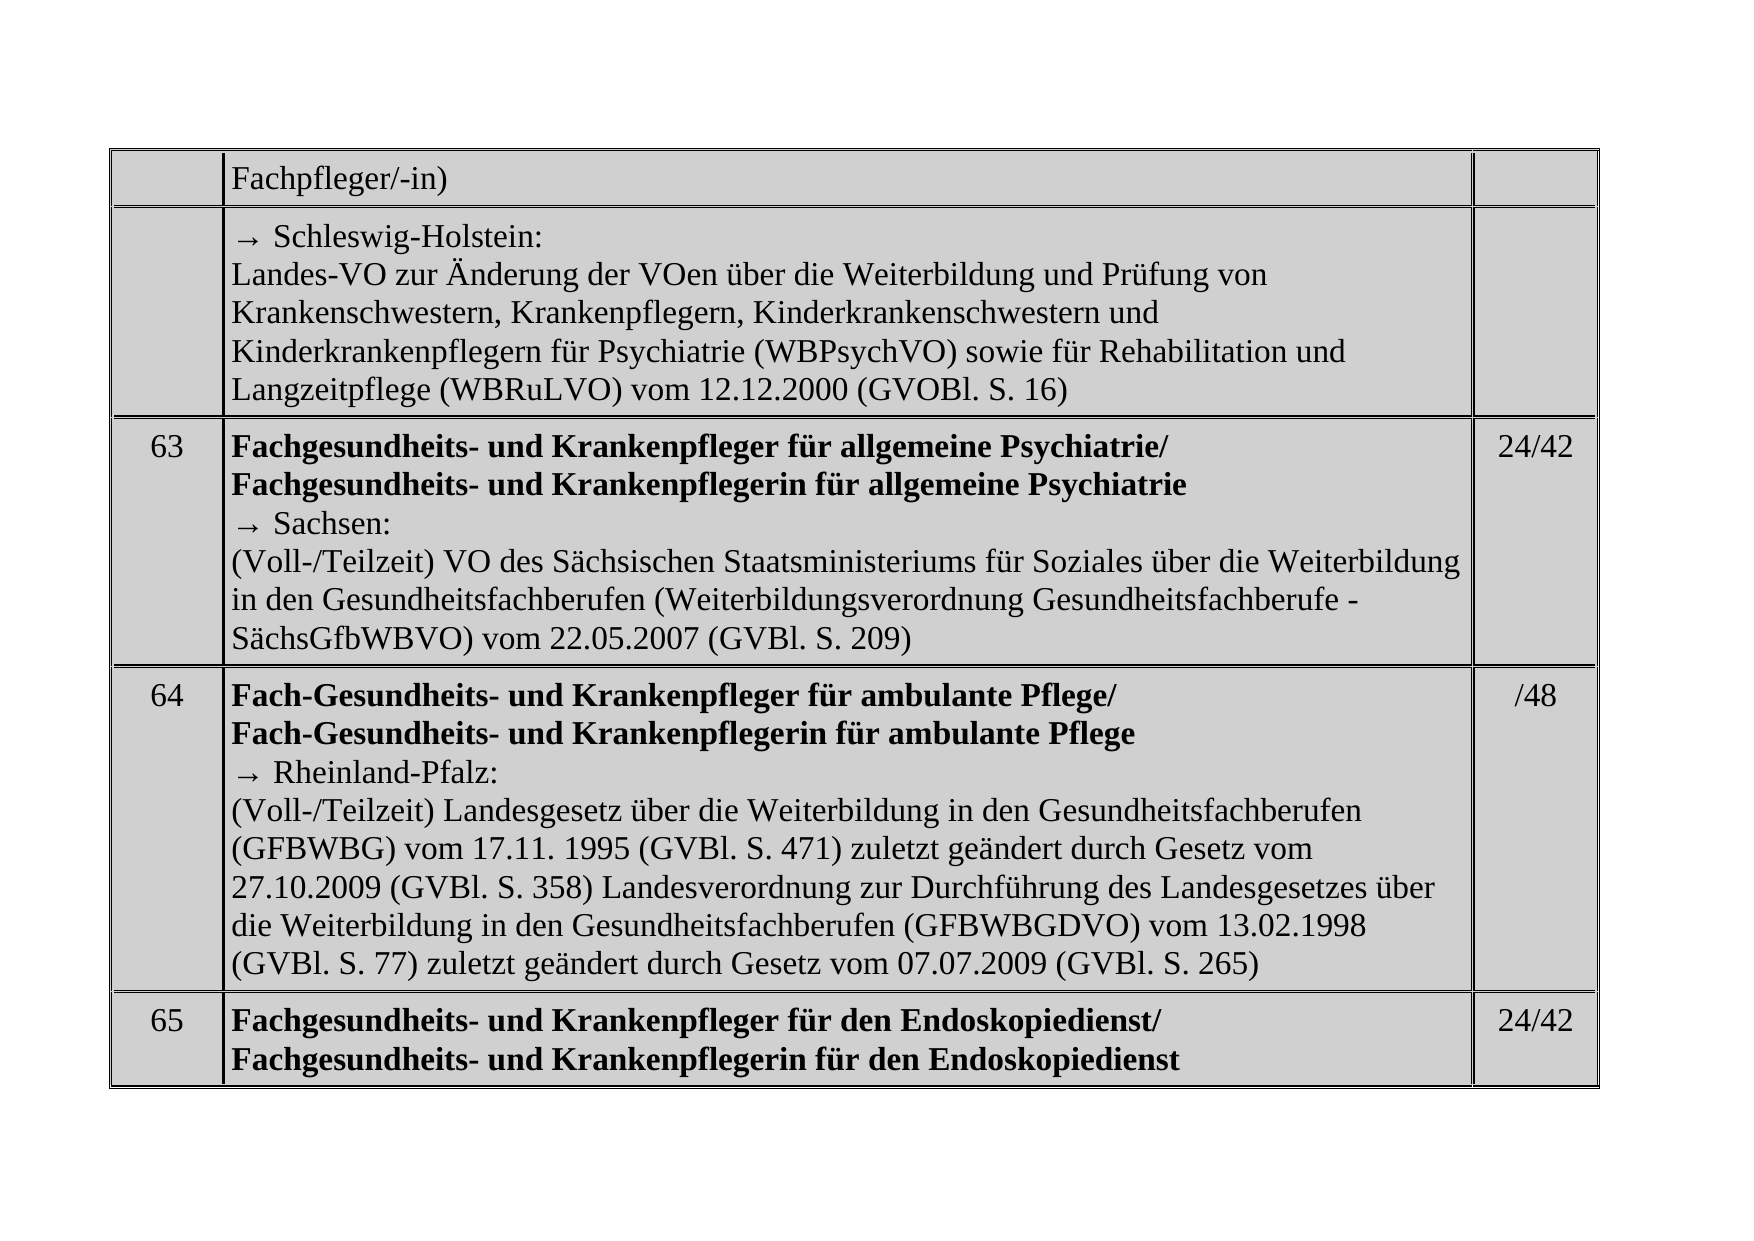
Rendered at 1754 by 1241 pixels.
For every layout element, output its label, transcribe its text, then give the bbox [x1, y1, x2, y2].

table_cell [110, 205, 223, 415]
table_cell → Schleswig-Holstein: Landes-VO zur Änderung der VOen über die Weiterbildung und Prüfung von Krankenschwestern, Krankenpflegern, Kinderkrankenschwestern und Kinderkrankenpflegern für Psychiatrie (WBPsychVO) sowie für Rehabilitation und Langzeitpflege (WBRuLVO) vom 12.12.2000 (GVOBl. S. 16) [225, 208, 1471, 415]
table_cell 63 [112, 415, 222, 664]
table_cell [223, 149, 1473, 205]
table_cell Fach-Gesundheits- und Krankenpfleger für ambulante Pflege/ Fach-Gesundheits- und Krankenpflegerin für ambulante Pflege → Rheinland-Pfalz: (Voll-/Teilzeit) Landesgesetz über die Weiterbildung in den Gesundheitsfachberufen (GFBWBG) vom 17.11. 1995 (GVBl. S. 471) zuletzt geändert durch Gesetz vom 27.10.2009 (GVBl. S. 358) Landesverordnung zur Durchführung des Landesgesetzes über die Weiterbildung in den Gesundheitsfachberufen (GFBWBGDVO) vom 13.02.1998 (GVBl. S. 77) zuletzt geändert durch Gesetz vom 07.07.2009 (GVBl. S. 265) [225, 668, 1471, 990]
table_cell /48 [1475, 664, 1597, 990]
table_cell 64 [112, 664, 222, 990]
table_cell 24/42 [1473, 990, 1598, 1085]
table_cell 24/42 [1475, 415, 1597, 664]
table_cell [1473, 151, 1597, 205]
table_cell [112, 151, 223, 205]
table_cell 65 [110, 990, 223, 1085]
table_cell Fachgesundheits- und Krankenpfleger für allgemeine Psychiatrie/ Fachgesundheits- und Krankenpflegerin für allgemeine Psychiatrie → Sachsen: (Voll-/Teilzeit) VO des Sächsischen Staatsministeriums für Soziales über die Weiterbildung in den Gesundheitsfachberufen (Weiterbildungsverordnung Gesundheitsfachberufe - SächsGfbWBVO) vom 22.05.2007 (GVBl. S. 209) [225, 419, 1471, 664]
table_cell [1473, 205, 1598, 415]
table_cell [223, 990, 1473, 1085]
